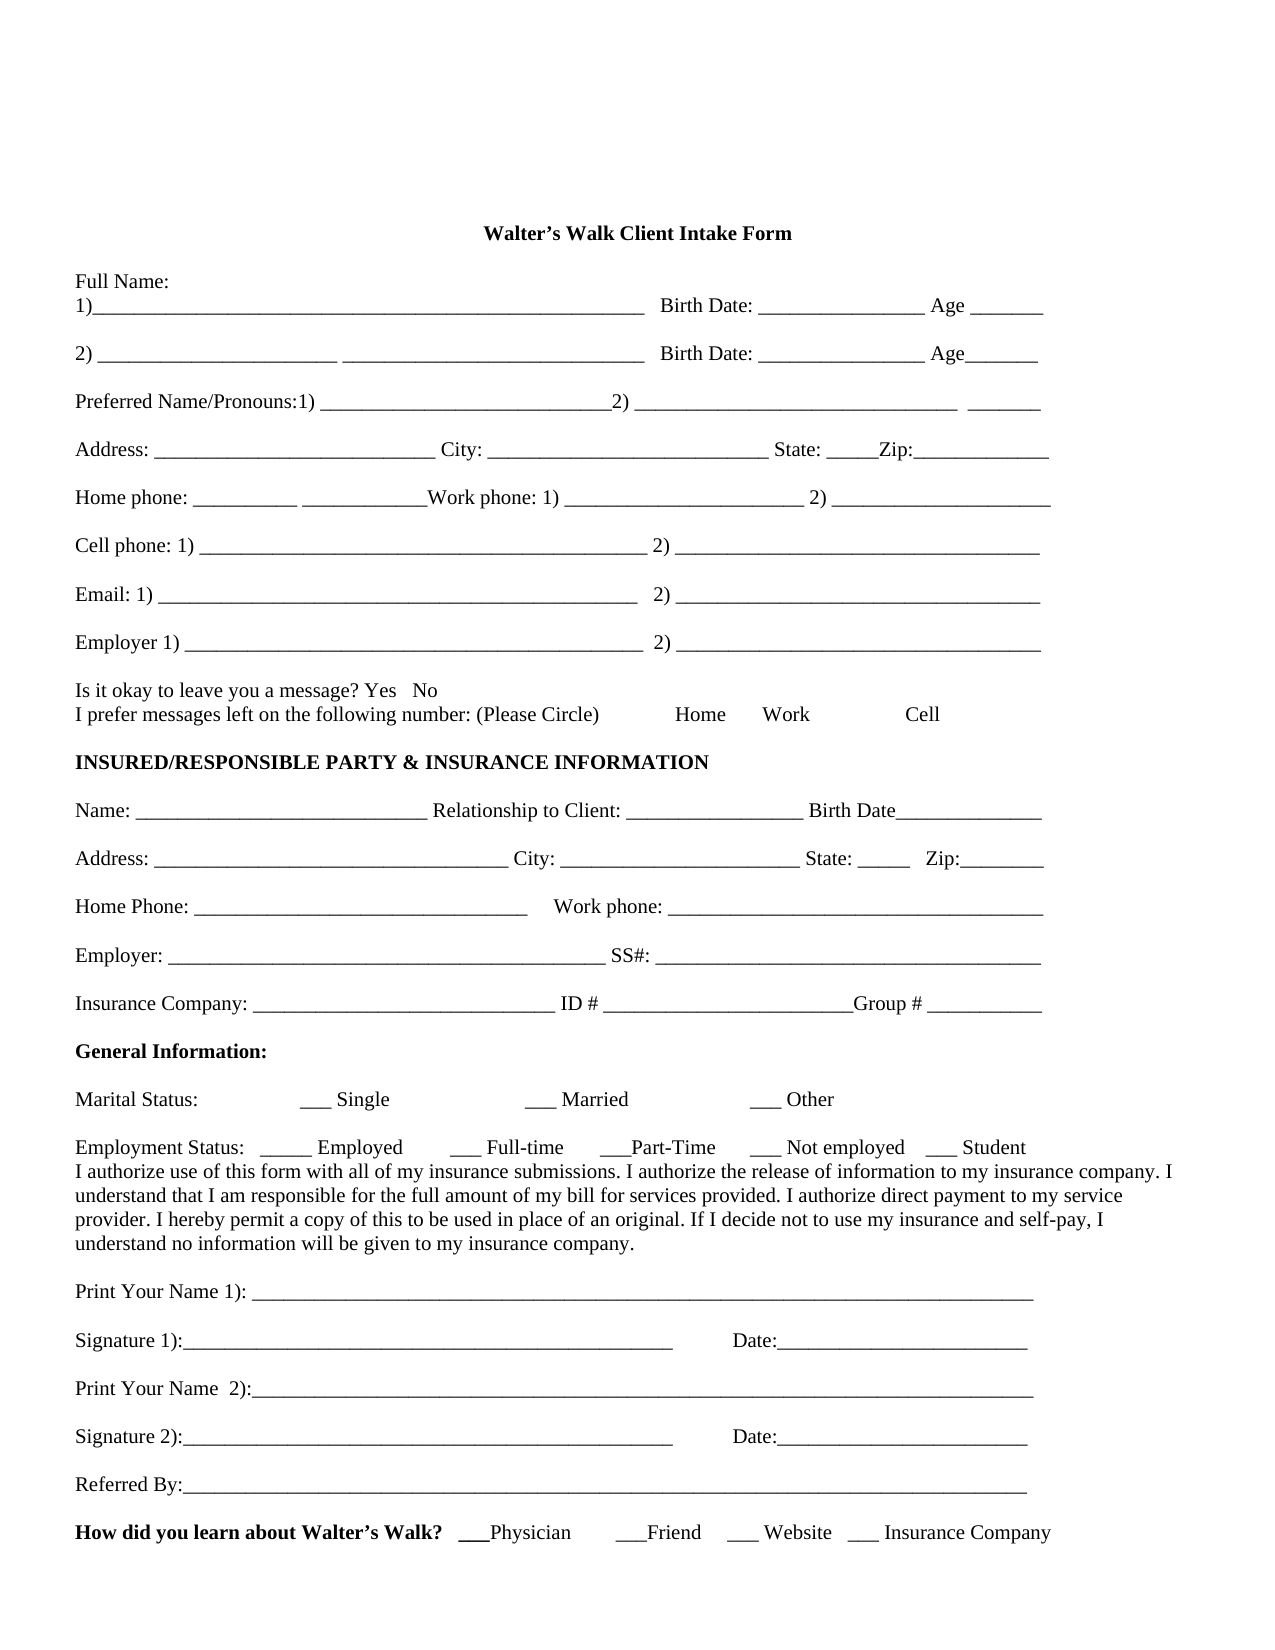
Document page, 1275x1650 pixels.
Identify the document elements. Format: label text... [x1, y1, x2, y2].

text Employer 1) ____________________________________________ 2) ___________________________________ [75, 630, 1200, 654]
subtitle Insurance Company: _____________________________ ID # ________________________Group # ___________ [75, 991, 1200, 1015]
text Address: __________________________________ City: _______________________ State: _____ Zip:________ [75, 846, 1200, 870]
text Preferred Name/Pronouns:1) ____________________________2) _______________________________ _______ [75, 389, 1200, 413]
text Is it okay to leave you a message? Yes No [75, 678, 1200, 702]
text How did you learn about Walter’s Walk? ___Physician ___Friend ___ Website ___ Insurance Company [75, 1520, 1200, 1544]
text Address: ___________________________ City: ___________________________ State: _____Zip:_____________ [75, 437, 1200, 461]
text Referred By:_________________________________________________________________________________ [75, 1472, 1200, 1496]
text Cell phone: 1) ___________________________________________ 2) ___________________________________ [75, 533, 1200, 557]
text 2) _______________________ _____________________________ Birth Date: ________________ Age_______ [75, 341, 1200, 365]
text Print Your Name 1): ___________________________________________________________________________ [75, 1279, 1200, 1303]
text I prefer messages left on the following number: (Please Circle) Home Work Cell [75, 702, 1200, 726]
text General Information: [75, 1039, 1200, 1063]
text Full Name: [75, 269, 1200, 293]
text Marital Status: ___ Single ___ Married ___ Other [75, 1087, 1200, 1111]
text 1)_____________________________________________________ Birth Date: ________________ Age _______ [75, 293, 1200, 317]
text Signature 1):_______________________________________________ Date:________________________ [75, 1327, 1200, 1352]
text Home Phone: ________________________________ Work phone: ____________________________________ [75, 894, 1200, 918]
text Employer: __________________________________________ SS#: _____________________________________ [75, 942, 1200, 967]
text INSURED/RESPONSIBLE PARTY & INSURANCE INFORMATION [75, 750, 1200, 774]
title Walter’s Walk Client Intake Form [75, 221, 1200, 245]
subtitle Name: ____________________________ Relationship to Client: _________________ Birth Date______________ [75, 798, 1200, 822]
text I authorize use of this form with all of my insurance submissions. I authorize the release of information to my insurance company. I understand that I am responsible for the full amount of my bill for services provided. I authorize direct payment to my service provider. I hereby permit a copy of this to be used in place of an original. If I decide not to use my insurance and self-pay, I understand no information will be given to my insurance company. [75, 1159, 1200, 1255]
text Print Your Name 2):___________________________________________________________________________ [75, 1376, 1200, 1400]
text Email: 1) ______________________________________________ 2) ___________________________________ [75, 582, 1200, 606]
text Employment Status: _____ Employed ___ Full-time ___Part-Time ___ Not employed ___ Student [75, 1135, 1200, 1159]
text Signature 2):_______________________________________________ Date:________________________ [75, 1424, 1200, 1448]
text Home phone: __________ ____________Work phone: 1) _______________________ 2) _____________________ [75, 485, 1200, 509]
